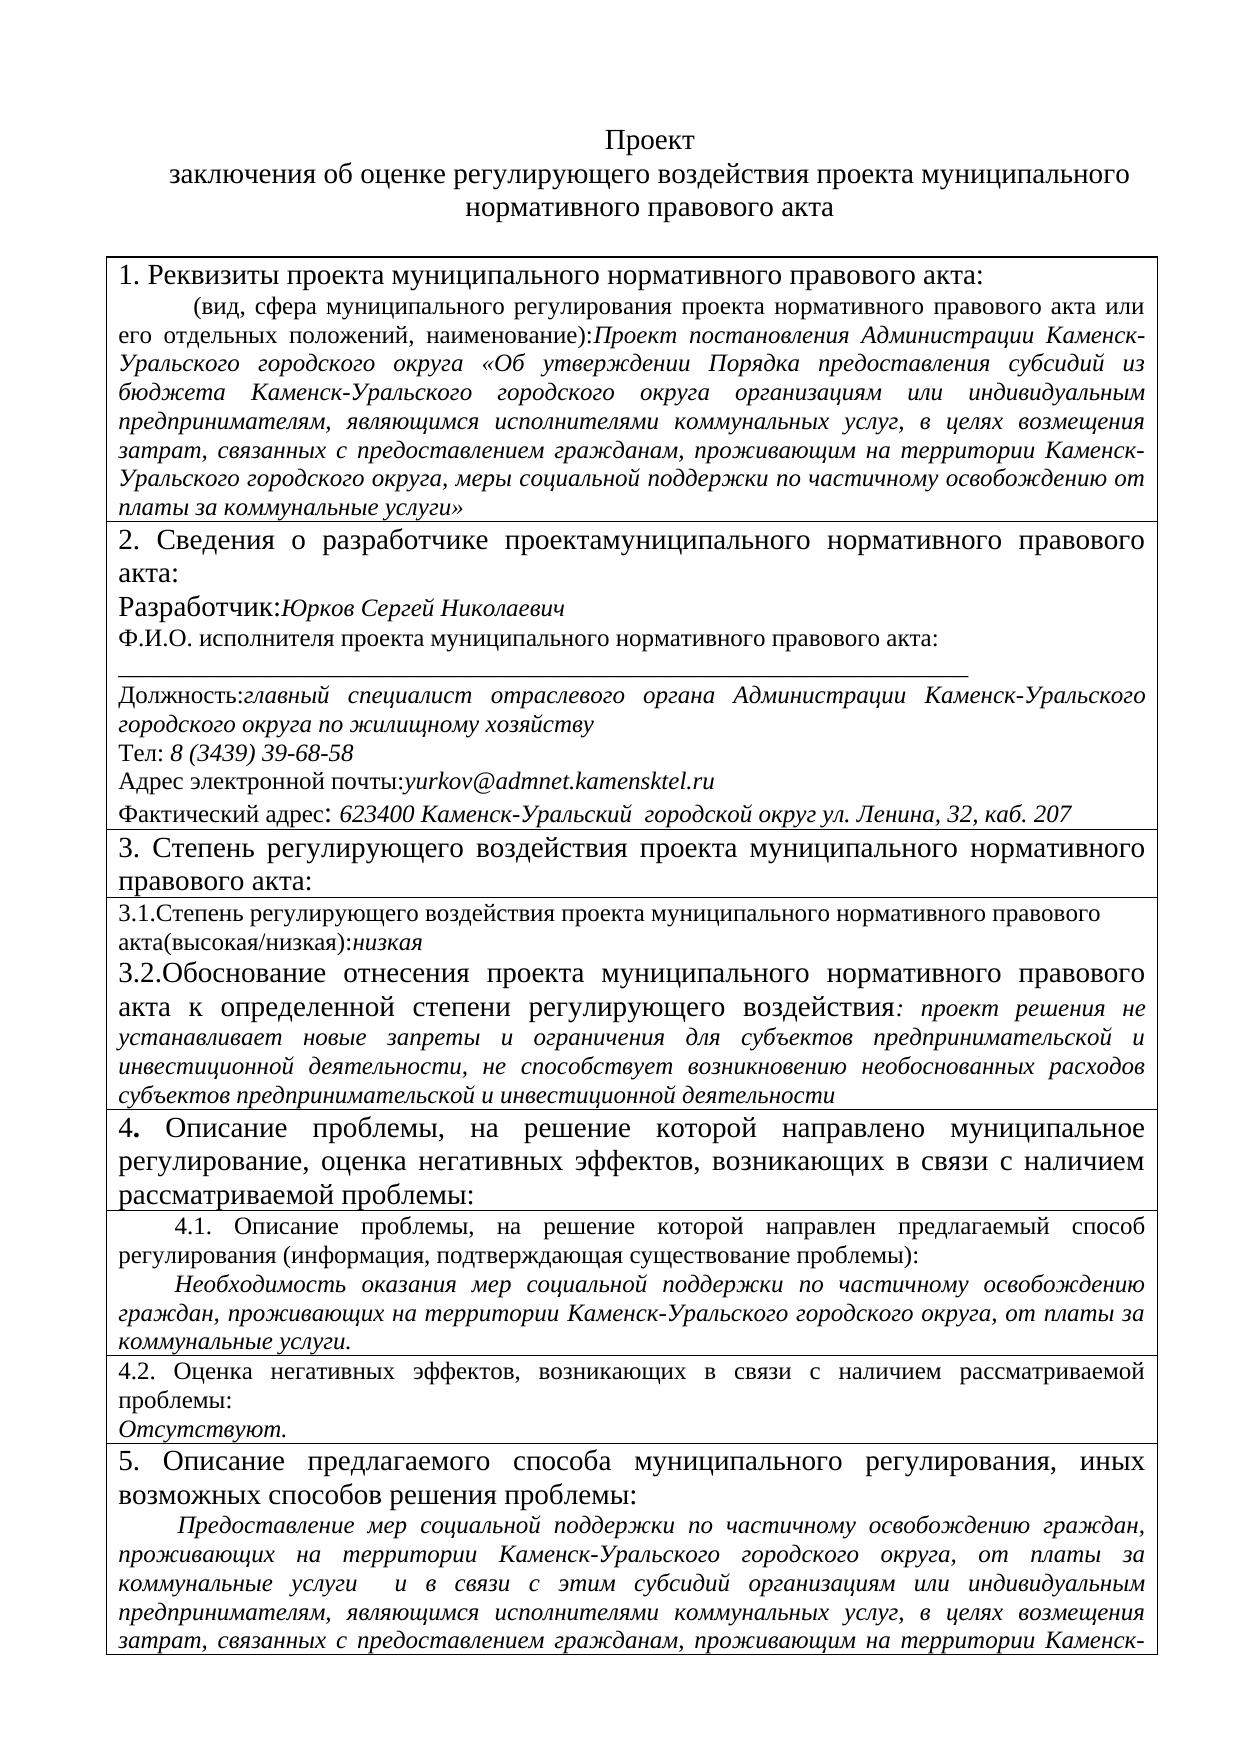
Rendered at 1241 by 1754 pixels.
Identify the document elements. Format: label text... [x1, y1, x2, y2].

table_cell 2. Сведения о разработчике проектамуниципального нормативного правового акта: Разработчик:Юрков Сергей Николаевич Ф.И.О. исполнителя проекта муниципального нормативного правового акта: ____________________________________________________________________ Должность:главный специалист отраслевого органа Администрации Каменск-Уральского городского округа по жилищному хозяйству Тел: 8 (3439) 39-68-58 Адрес электронной почты:yurkov@admnet.kamensktel.ru Фактический адрес: 623400 Каменск-Уральский городской округ ул. Ленина, 32, каб. 207 [107, 522, 1157, 829]
text Проект [118, 122, 1181, 156]
text заключения об оценке регулирующего воздействия проекта муниципального нормативного правового акта [118, 156, 1181, 223]
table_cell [107, 1444, 1157, 1654]
table_cell 4.2. Оценка негативных эффектов, возникающих в связи с наличием рассматриваемой проблемы: Отсутствуют. [107, 1356, 1157, 1442]
table_cell 4.1. Описание проблемы, на решение которой направлен предлагаемый способ регулирования (информация, подтверждающая существование проблемы): Необходимость оказания мер социальной поддержки по частичному освобождению граждан, проживающих на территории Каменск-Уральского городского округа, от платы за коммунальные услуги. [107, 1211, 1157, 1355]
table_cell 3.1.Степень регулирующего воздействия проекта муниципального нормативного правового акта(высокая/низкая):низкая 3.2.Обоснование отнесения проекта муниципального нормативного правового акта к определенной степени регулирующего воздействия: проект решения не устанавливает новые запреты и ограничения для субъектов предпринимательской и инвестиционной деятельности, не способствует возникновению необоснованных расходов субъектов предпринимательской и инвестиционной деятельности [107, 898, 1157, 1109]
table_cell 3. Степень регулирующего воздействия проекта муниципального нормативного правового акта: [107, 830, 1157, 897]
table_cell 4. Описание проблемы, на решение которой направлено муниципальное регулирование, оценка негативных эффектов, возникающих в связи с наличием рассматриваемой проблемы: [107, 1110, 1157, 1210]
table_header 1. Реквизиты проекта муниципального нормативного правового акта: (вид, сфера муниципального регулирования проекта нормативного правового акта или его отдельных положений, наименование):Проект постановления Администрации Каменск-Уральского городского округа «Об утверждении Порядка предоставления субсидий из бюджета Каменск-Уральского городского округа организациям или индивидуальным предпринимателям, являющимся исполнителями коммунальных услуг, в целях возмещения затрат, связанных с предоставлением гражданам, проживающим на территории Каменск-Уральского городского округа, меры социальной поддержки по частичному освобождению от платы за коммунальные услуги» [107, 258, 1157, 521]
